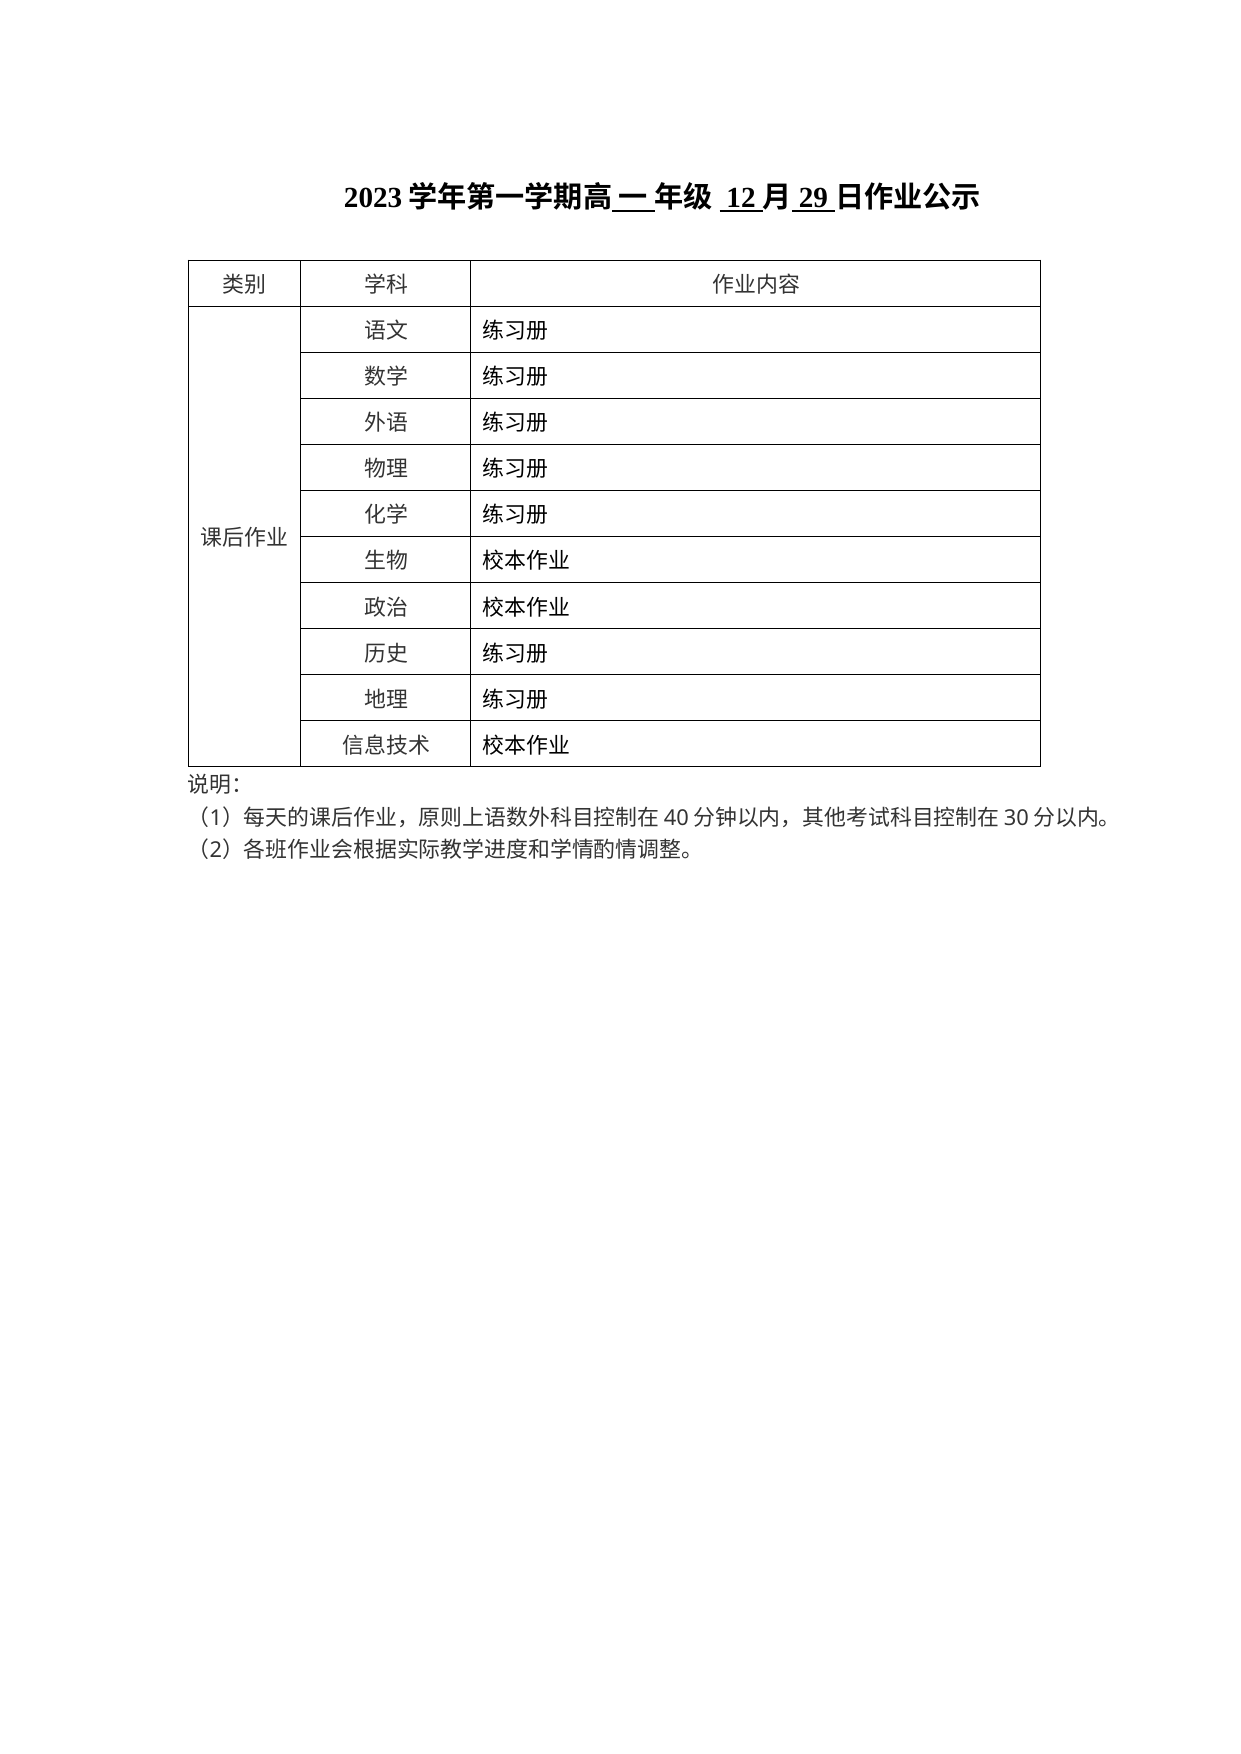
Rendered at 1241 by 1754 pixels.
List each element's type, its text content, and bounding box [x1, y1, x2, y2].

table_cell 练习册 [471, 353, 1040, 398]
table_cell 练习册 [471, 629, 1040, 674]
table_cell 练习册 [471, 445, 1040, 490]
text （1）每天的课后作业，原则上语数外科目控制在40分钟以内，其他考试科目控制在30分以内。 [187, 799, 1137, 832]
table_cell 生物 [301, 537, 470, 582]
table_cell 练习册 [471, 491, 1040, 536]
table_cell 外语 [301, 399, 470, 444]
table_cell 校本作业 [471, 583, 1040, 628]
text 说明： [187, 767, 1137, 799]
text 2023学年第一学期高 一 年级 12 月 29 日作业公示 [187, 162, 1137, 227]
table_cell 政治 [301, 583, 470, 628]
table_cell 数学 [301, 353, 470, 398]
table_cell 化学 [301, 491, 470, 536]
table_cell 校本作业 [471, 537, 1040, 582]
table_cell 历史 [301, 629, 470, 674]
table_cell 语文 [301, 307, 470, 352]
text （2）各班作业会根据实际教学进度和学情酌情调整。 [187, 832, 1137, 864]
table_header 学科 [301, 261, 470, 306]
table_cell 校本作业 [471, 721, 1040, 766]
table_cell 练习册 [471, 399, 1040, 444]
table_cell 练习册 [471, 675, 1040, 720]
table_cell 地理 [301, 675, 470, 720]
table_cell 练习册 [471, 307, 1040, 352]
table_cell 物理 [301, 445, 470, 490]
table_header 作业内容 [471, 261, 1040, 306]
table_header 类别 [189, 261, 300, 306]
table_cell 信息技术 [301, 721, 470, 766]
table_cell 课后作业 [189, 307, 300, 766]
